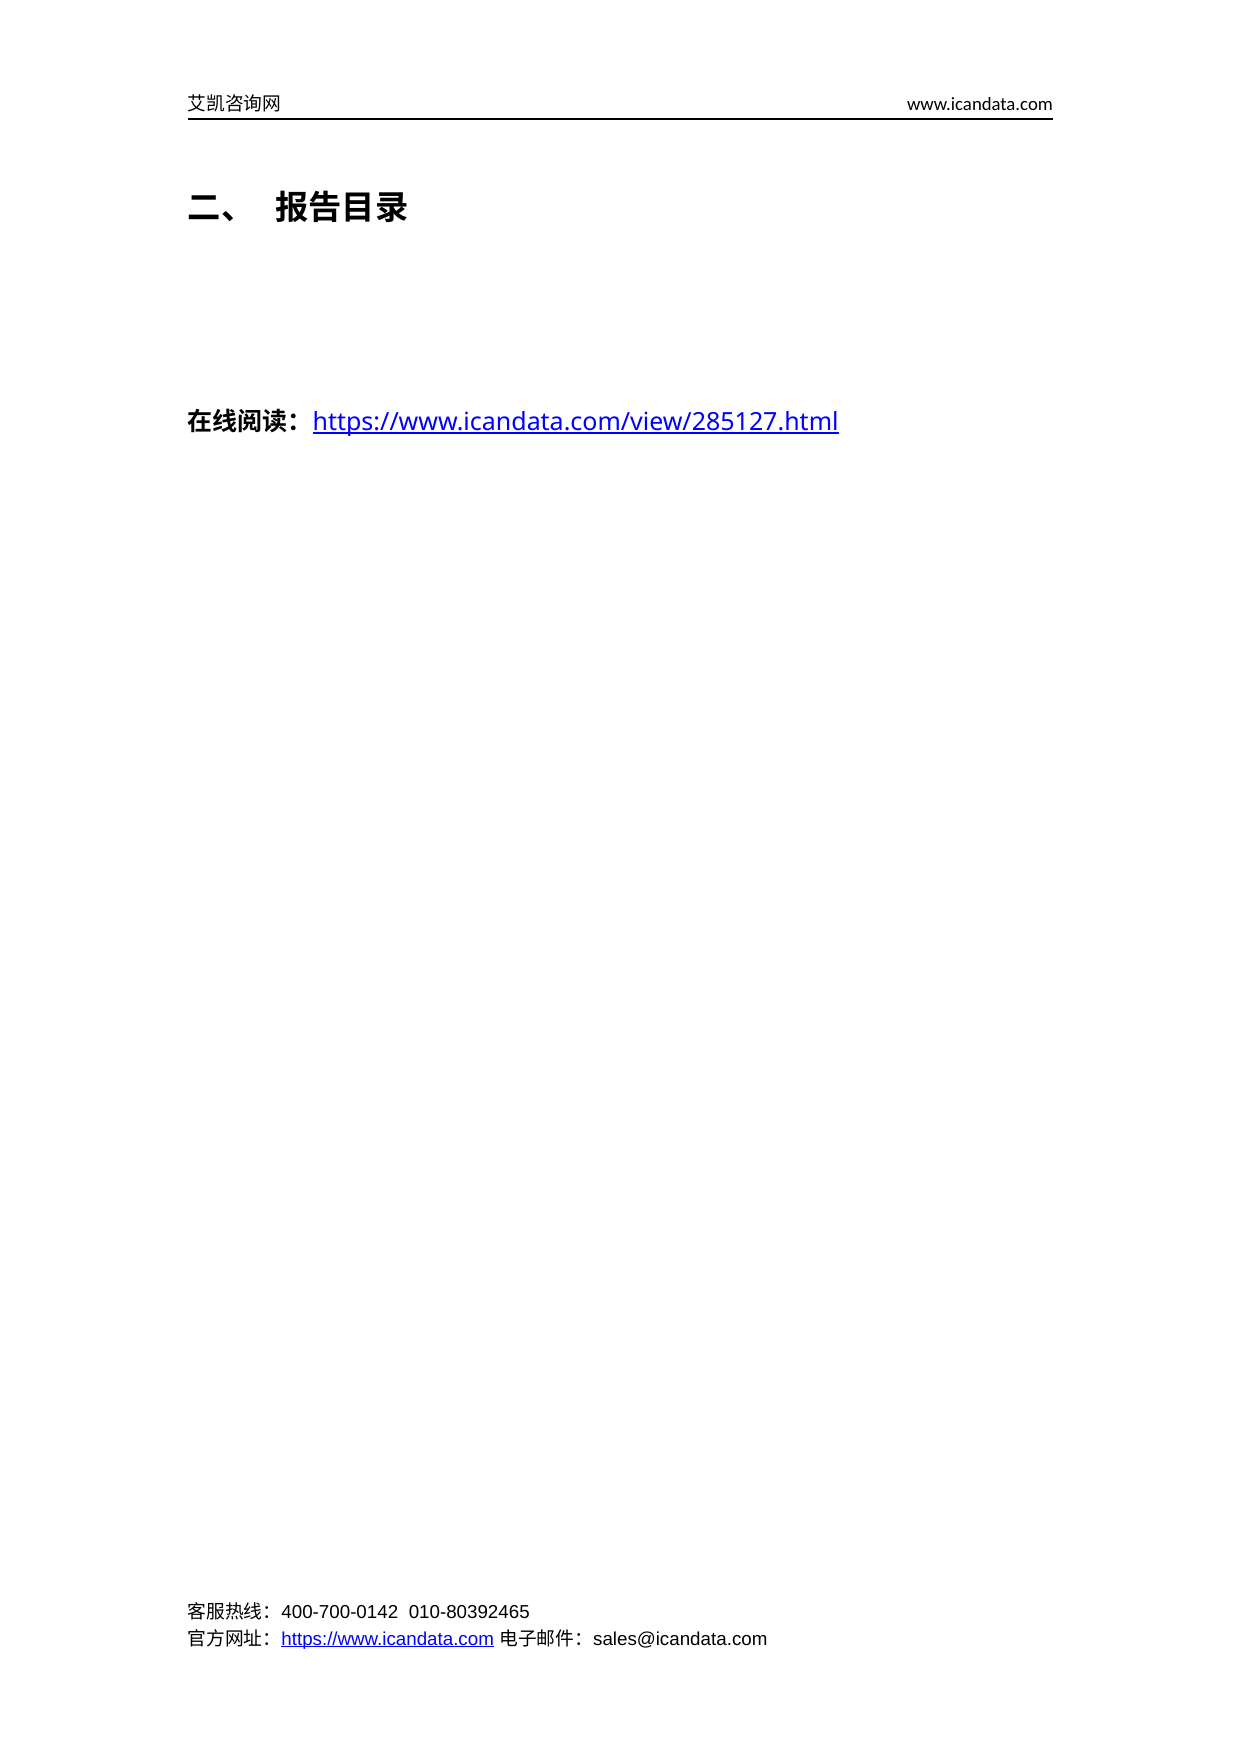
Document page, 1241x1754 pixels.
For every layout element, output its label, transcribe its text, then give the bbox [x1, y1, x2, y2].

text 在线阅读：https://www.icandata.com/view/285127.html [187, 387, 1053, 452]
subtitle 报告目录 [187, 172, 1053, 237]
